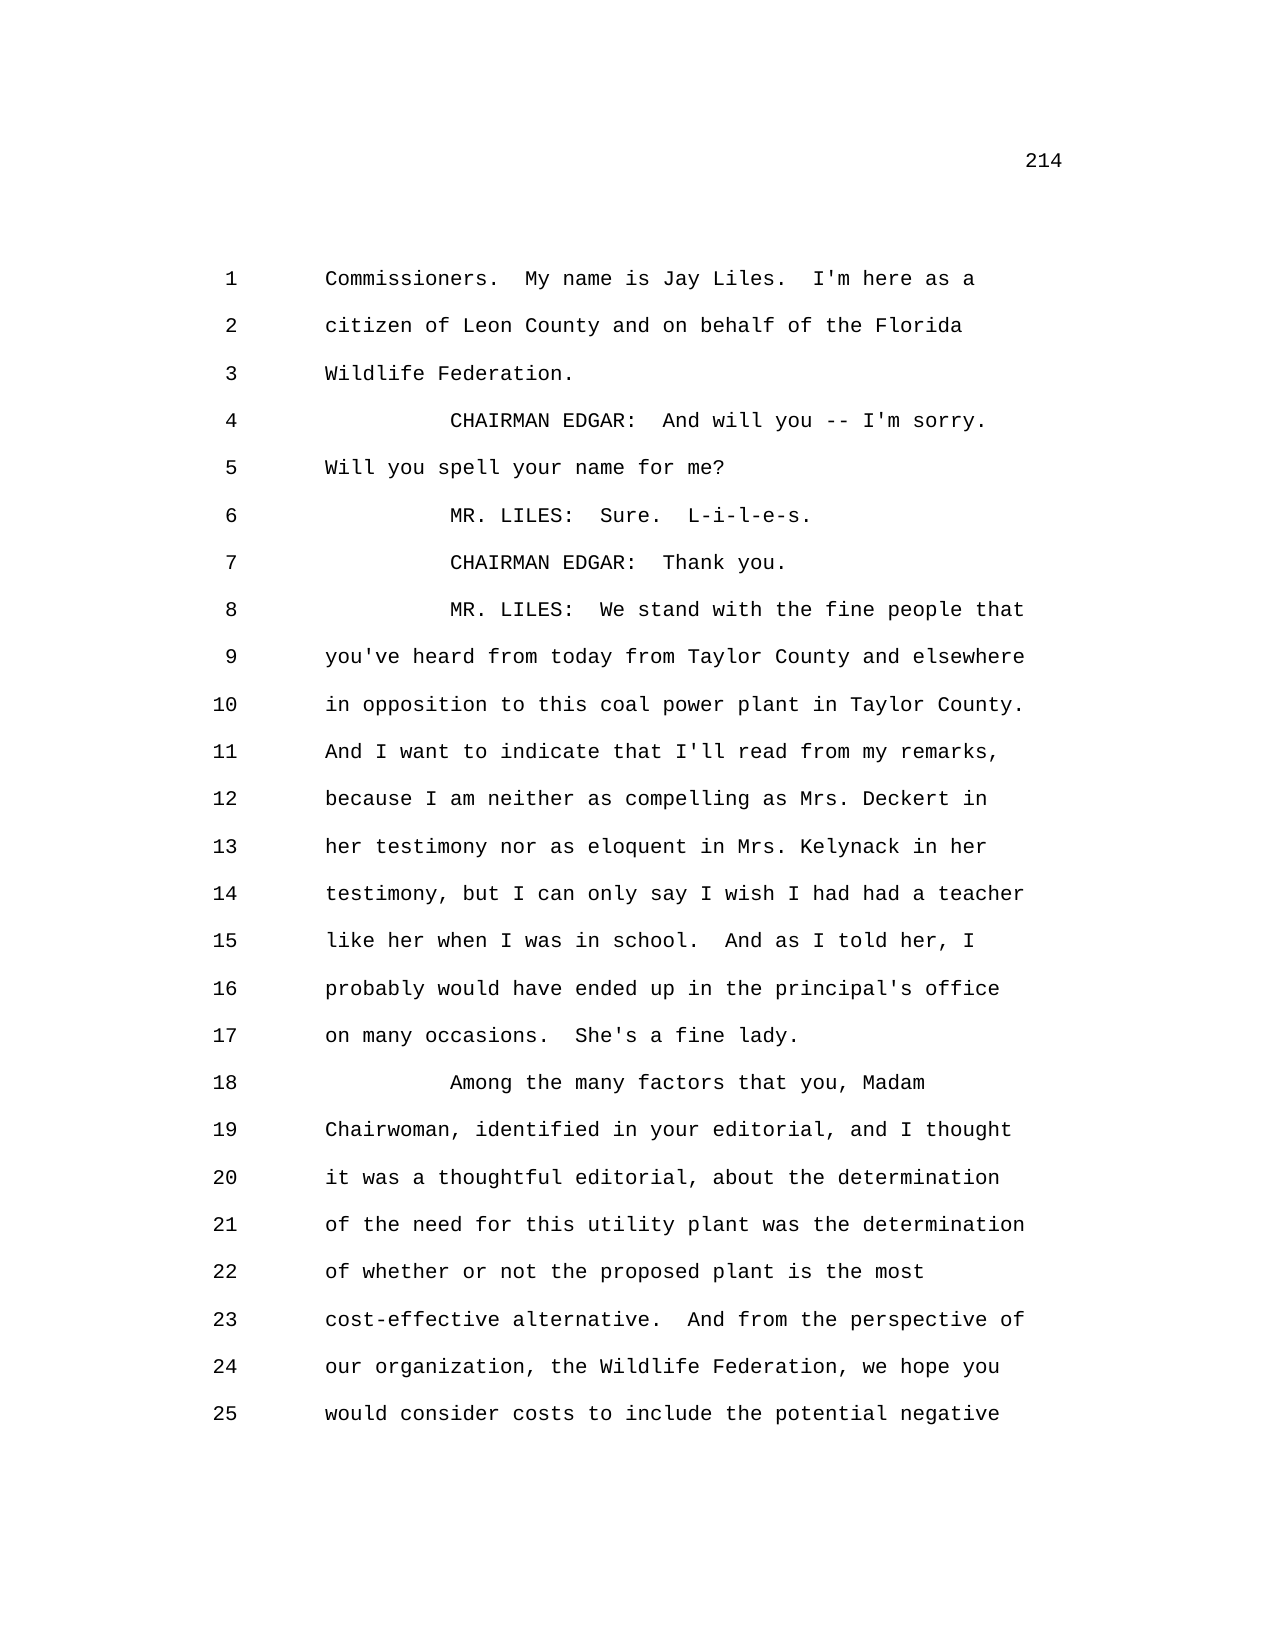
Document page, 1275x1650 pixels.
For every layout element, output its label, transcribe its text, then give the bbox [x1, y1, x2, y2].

text 214 [137, 150, 1138, 174]
text 10 in opposition to this coal power plant in Taylor County. [137, 694, 1138, 717]
text 12 because I am neither as compelling as Mrs. Deckert in [137, 788, 1138, 812]
text 2 citizen of Leon County and on behalf of the Florida [137, 316, 1138, 339]
text 18 Among the many factors that you, Madam [137, 1072, 1138, 1096]
text 25 would consider costs to include the potential negative [137, 1403, 1138, 1427]
text 17 on many occasions. She's a fine lady. [137, 1025, 1138, 1048]
text 8 MR. LILES: We stand with the fine people that [137, 599, 1138, 623]
text 3 Wildlife Federation. [137, 363, 1138, 386]
text 5 Will you spell your name for me? [137, 457, 1138, 481]
text 16 probably would have ended up in the principal's office [137, 978, 1138, 1001]
text 21 of the need for this utility plant was the determination [137, 1214, 1138, 1238]
text 11 And I want to indicate that I'll read from my remarks, [137, 741, 1138, 765]
text 19 Chairwoman, identified in your editorial, and I thought [137, 1119, 1138, 1143]
text 24 our organization, the Wildlife Federation, we hope you [137, 1356, 1138, 1379]
text 15 like her when I was in school. And as I told her, I [137, 930, 1138, 954]
text 23 cost-effective alternative. And from the perspective of [137, 1309, 1138, 1332]
text 13 her testimony nor as eloquent in Mrs. Kelynack in her [137, 836, 1138, 859]
text 14 testimony, but I can only say I wish I had had a teacher [137, 883, 1138, 907]
text 7 CHAIRMAN EDGAR: Thank you. [137, 552, 1138, 576]
text 9 you've heard from today from Taylor County and elsewhere [137, 647, 1138, 670]
text 20 it was a thoughtful editorial, about the determination [137, 1167, 1138, 1190]
text 6 MR. LILES: Sure. L-i-l-e-s. [137, 505, 1138, 528]
text 22 of whether or not the proposed plant is the most [137, 1261, 1138, 1285]
text 1 Commissioners. My name is Jay Liles. I'm here as a [137, 268, 1138, 292]
text 4 CHAIRMAN EDGAR: And will you -- I'm sorry. [137, 410, 1138, 434]
